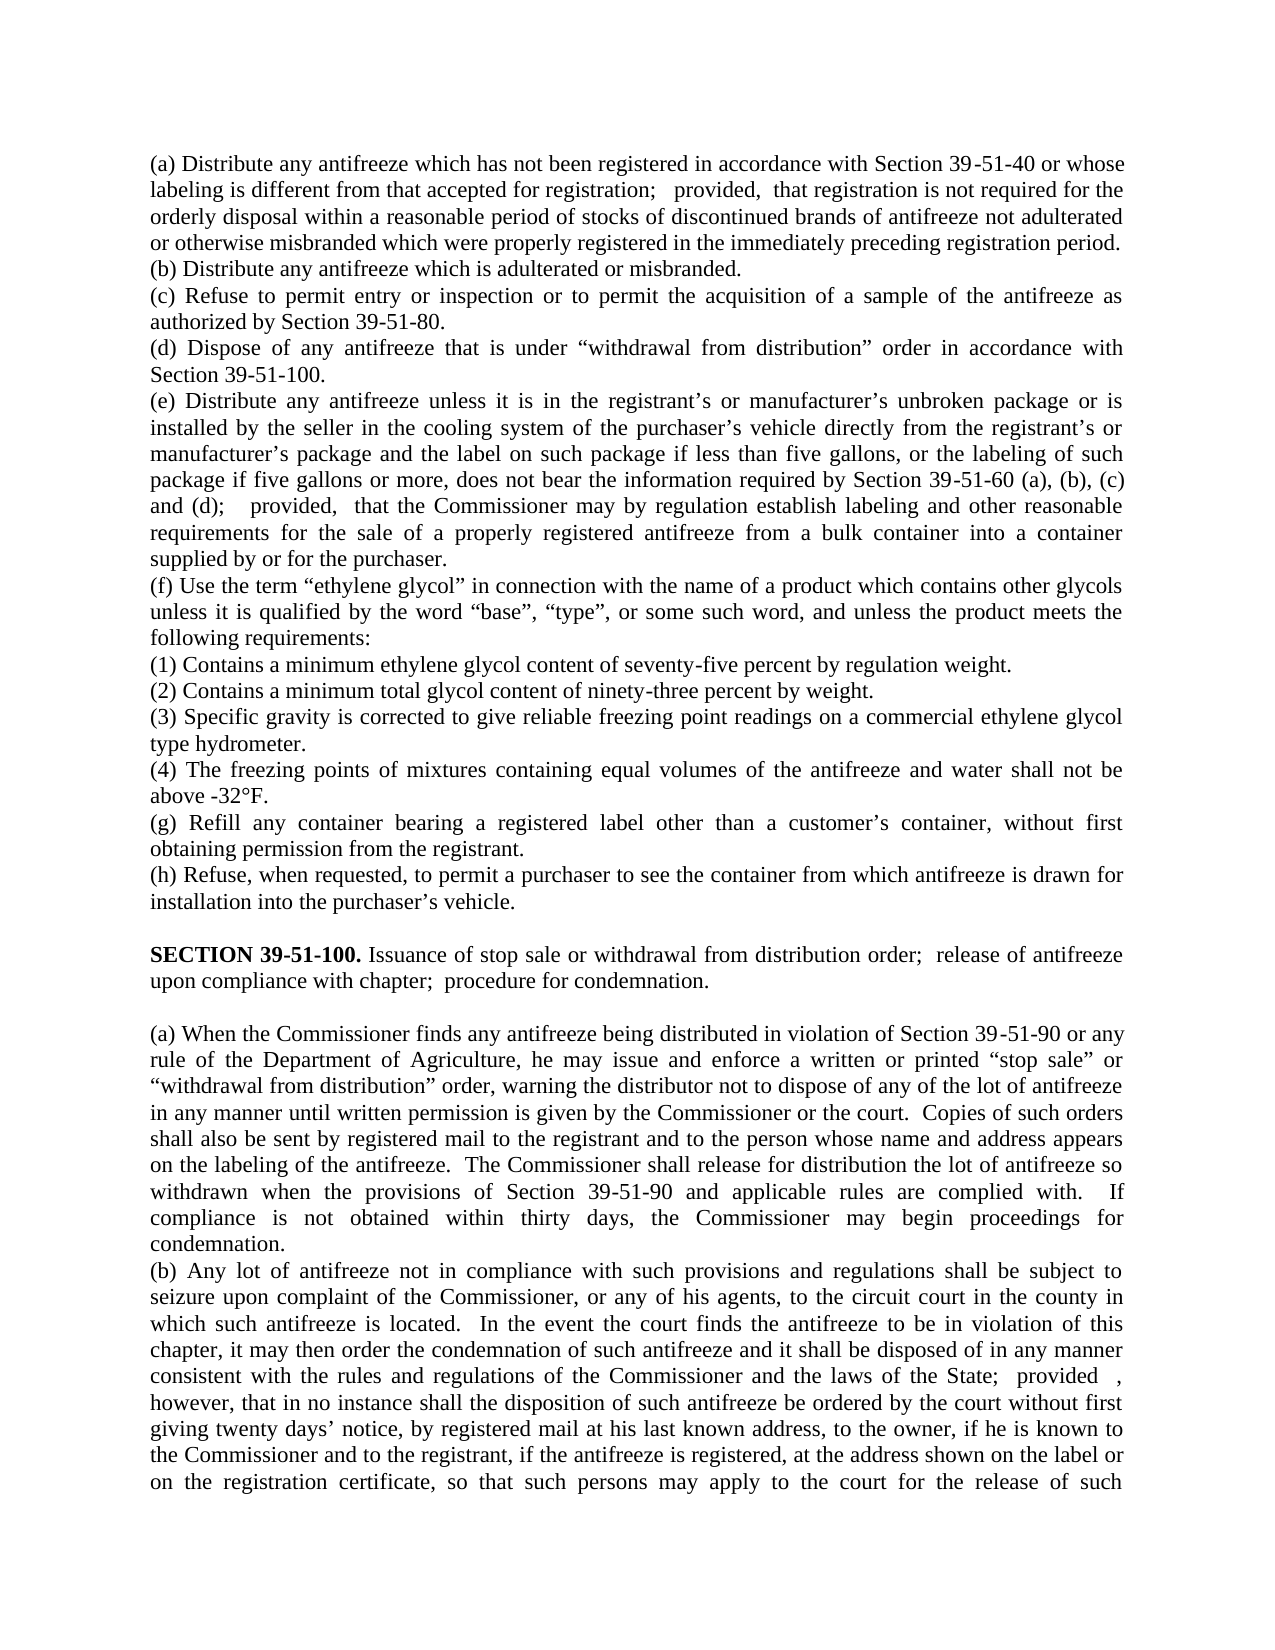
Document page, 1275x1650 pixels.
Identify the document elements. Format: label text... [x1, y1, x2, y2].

text (3) Specific gravity is corrected to give reliable freezing point readings on a commercial ethylene glycol type hydrometer. [150, 703, 1125, 756]
text (d) Dispose of any antifreeze that is under “withdrawal from distribution” order in accordance with Section 39-51-100. [150, 334, 1125, 387]
text (2) Contains a minimum total glycol content of ninety-three percent by weight. [150, 677, 1125, 703]
text (f) Use the term “ethylene glycol” in connection with the name of a product which contains other glycols unless it is qualified by the word “base”, “type”, or some such word, and unless the product meets the following requirements: [150, 572, 1125, 651]
text (a) When the Commissioner finds any antifreeze being distributed in violation of Section 39-51-90 or any rule of the Department of Agriculture, he may issue and enforce a written or printed “stop sale” or “withdrawal from distribution” order, warning the distributor not to dispose of any of the lot of antifreeze in any manner until written permission is given by the Commissioner or the court. Copies of such orders shall also be sent by registered mail to the registrant and to the person whose name and address appears on the labeling of the antifreeze. The Commissioner shall release for distribution the lot of antifreeze so withdrawn when the provisions of Section 39-51-90 and applicable rules are complied with. If compliance is not obtained within thirty days, the Commissioner may begin proceedings for condemnation. [150, 1020, 1125, 1257]
text (e) Distribute any antifreeze unless it is in the registrant’s or manufacturer’s unbroken package or is installed by the seller in the cooling system of the purchaser’s vehicle directly from the registrant’s or manufacturer’s package and the label on such package if less than five gallons, or the labeling of such package if five gallons or more, does not bear the information required by Section 39-51-60 (a), (b), (c) and (d); provided, that the Commissioner may by regulation establish labeling and other reasonable requirements for the sale of a properly registered antifreeze from a bulk container into a container supplied by or for the purchaser. [150, 387, 1125, 572]
text (b) Distribute any antifreeze which is adulterated or misbranded. [150, 255, 1125, 282]
text (g) Refill any container bearing a registered label other than a customer’s container, without first obtaining permission from the registrant. [150, 809, 1125, 862]
text (1) Contains a minimum ethylene glycol content of seventy-five percent by regulation weight. [150, 651, 1125, 677]
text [150, 1257, 1125, 1494]
text (a) Distribute any antifreeze which has not been registered in accordance with Section 39-51-40 or whose labeling is different from that accepted for registration; provided, that registration is not required for the orderly disposal within a reasonable period of stocks of discontinued brands of antifreeze not adulterated or otherwise misbranded which were properly registered in the immediately preceding registration period. [150, 150, 1125, 255]
text SECTION 39-51-100. Issuance of stop sale or withdrawal from distribution order; release of antifreeze upon compliance with chapter; procedure for condemnation. [150, 941, 1125, 993]
text (4) The freezing points of mixtures containing equal volumes of the antifreeze and water shall not be above -32°F. [150, 756, 1125, 809]
text (h) Refuse, when requested, to permit a purchaser to see the container from which antifreeze is drawn for installation into the purchaser’s vehicle. [150, 862, 1125, 914]
text (c) Refuse to permit entry or inspection or to permit the acquisition of a sample of the antifreeze as authorized by Section 39-51-80. [150, 282, 1125, 334]
